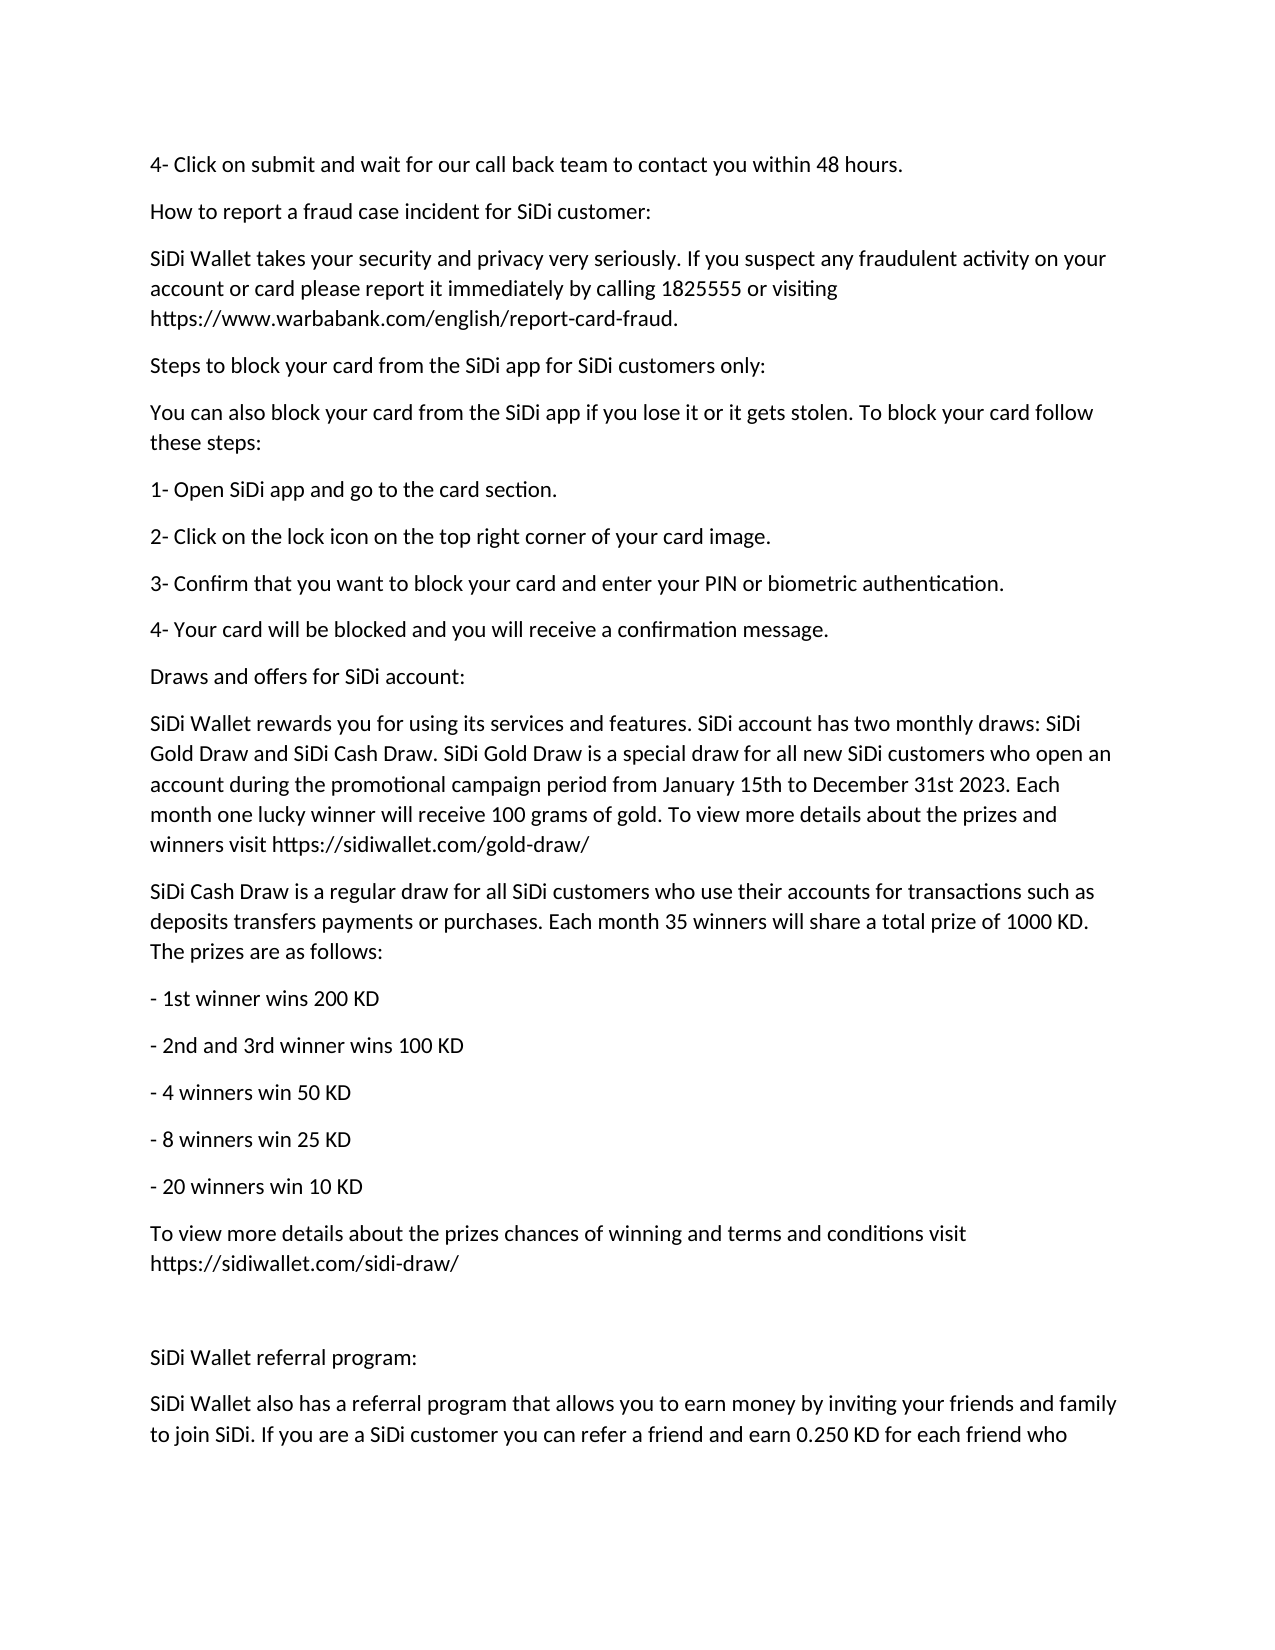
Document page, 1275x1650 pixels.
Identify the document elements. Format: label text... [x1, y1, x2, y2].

text 2- Click on the lock icon on the top right corner of your card image. [150, 522, 1125, 550]
text SiDi Cash Draw is a regular draw for all SiDi customers who use their accounts for transactions such as deposits transfers payments or purchases. Each month 35 winners will share a total prize of 1000 KD. The prizes are as follows: [150, 877, 1125, 966]
text - 4 winners win 50 KD [150, 1078, 1125, 1106]
text 3- Confirm that you want to block your card and enter your PIN or biometric authentication. [150, 569, 1125, 597]
text 4- Click on submit and wait for our call back team to contact you within 48 hours. [150, 150, 1125, 178]
text To view more details about the prizes chances of winning and terms and conditions visit https://sidiwallet.com/sidi-draw/ [150, 1219, 1125, 1277]
text - 20 winners win 10 KD [150, 1172, 1125, 1200]
text SiDi Wallet rewards you for using its services and features. SiDi account has two monthly draws: SiDi Gold Draw and SiDi Cash Draw. SiDi Gold Draw is a special draw for all new SiDi customers who open an account during the promotional campaign period from January 15th to December 31st 2023. Each month one lucky winner will receive 100 grams of gold. To view more details about the prizes and winners visit https://sidiwallet.com/gold-draw/ [150, 709, 1125, 858]
text Steps to block your card from the SiDi app for SiDi customers only: [150, 351, 1125, 379]
text - 2nd and 3rd winner wins 100 KD [150, 1031, 1125, 1059]
text You can also block your card from the SiDi app if you lose it or it gets stolen. To block your card follow these steps: [150, 398, 1125, 456]
text 4- Your card will be blocked and you will receive a confirmation message. [150, 616, 1125, 644]
text - 1st winner wins 200 KD [150, 984, 1125, 1012]
text SiDi Wallet referral program: [150, 1343, 1125, 1371]
text Draws and offers for SiDi account: [150, 662, 1125, 691]
text SiDi Wallet takes your security and privacy very seriously. If you suspect any fraudulent activity on your account or card please report it immediately by calling 1825555 or visiting https://www.warbabank.com/english/report-card-fraud. [150, 244, 1125, 332]
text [150, 1389, 1125, 1448]
text How to report a fraud case incident for SiDi customer: [150, 197, 1125, 225]
text - 8 winners win 25 KD [150, 1125, 1125, 1153]
text 1- Open SiDi app and go to the card section. [150, 475, 1125, 503]
